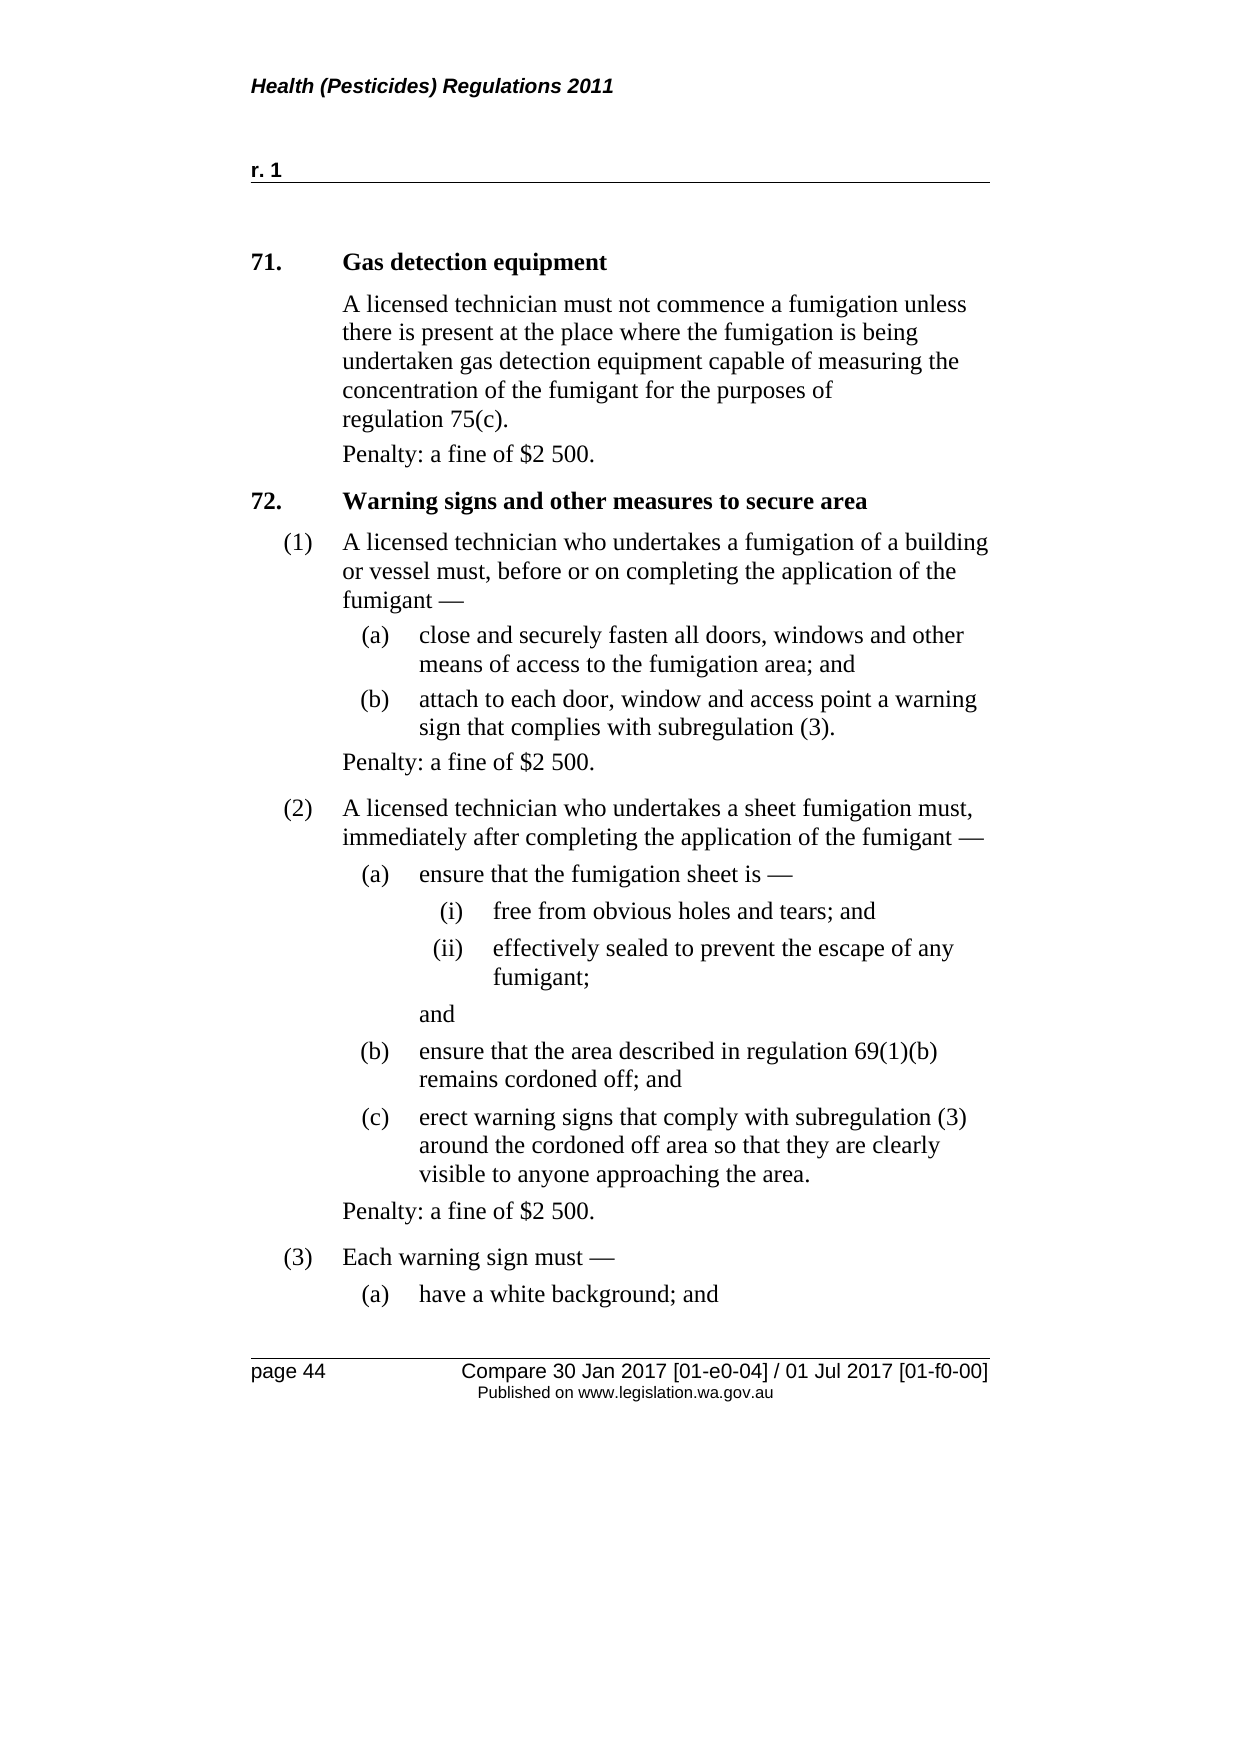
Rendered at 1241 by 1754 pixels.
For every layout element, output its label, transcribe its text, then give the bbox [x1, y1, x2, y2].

text (a) ensure that the fumigation sheet is — [251, 859, 990, 887]
text Penalty: a fine of $2 500. [251, 747, 990, 776]
text (i) free from obvious holes and tears; and [251, 896, 990, 924]
text Penalty: a fine of $2 500. [251, 1196, 990, 1225]
text A licensed technician must not commence a fumigation unless there is present at the place where the fumigation is being undertaken gas detection equipment capable of measuring the concentration of the fumigant for the purposes of regulation 75(c). [251, 289, 990, 432]
text (ii) effectively sealed to prevent the escape of any fumigant; [251, 933, 990, 990]
text (c) erect warning signs that comply with subregulation (3) around the cordoned off area so that they are clearly visible to anyone approaching the area. [251, 1102, 990, 1188]
text (a) have a white background; and [251, 1279, 990, 1307]
text and [251, 999, 990, 1027]
text (a) close and securely fasten all doors, windows and other means of access to the fumigation area; and [251, 620, 990, 677]
text (2) A licensed technician who undertakes a sheet fumigation must, immediately after completing the application of the fumigant — [251, 793, 990, 850]
text (1) A licensed technician who undertakes a fumigation of a building or vessel must, before or on completing the application of the fumigant — [251, 527, 990, 614]
text (b) ensure that the area described in regulation 69(1)(b) remains cordoned off; and [251, 1036, 990, 1093]
text (b) attach to each door, window and access point a warning sign that complies with subregulation (3). [251, 684, 990, 741]
subtitle 71. Gas detection equipment [251, 247, 990, 276]
text Penalty: a fine of $2 500. [251, 439, 990, 467]
text (3) Each warning sign must — [251, 1242, 990, 1270]
subtitle 72. Warning signs and other measures to secure area [251, 486, 990, 515]
